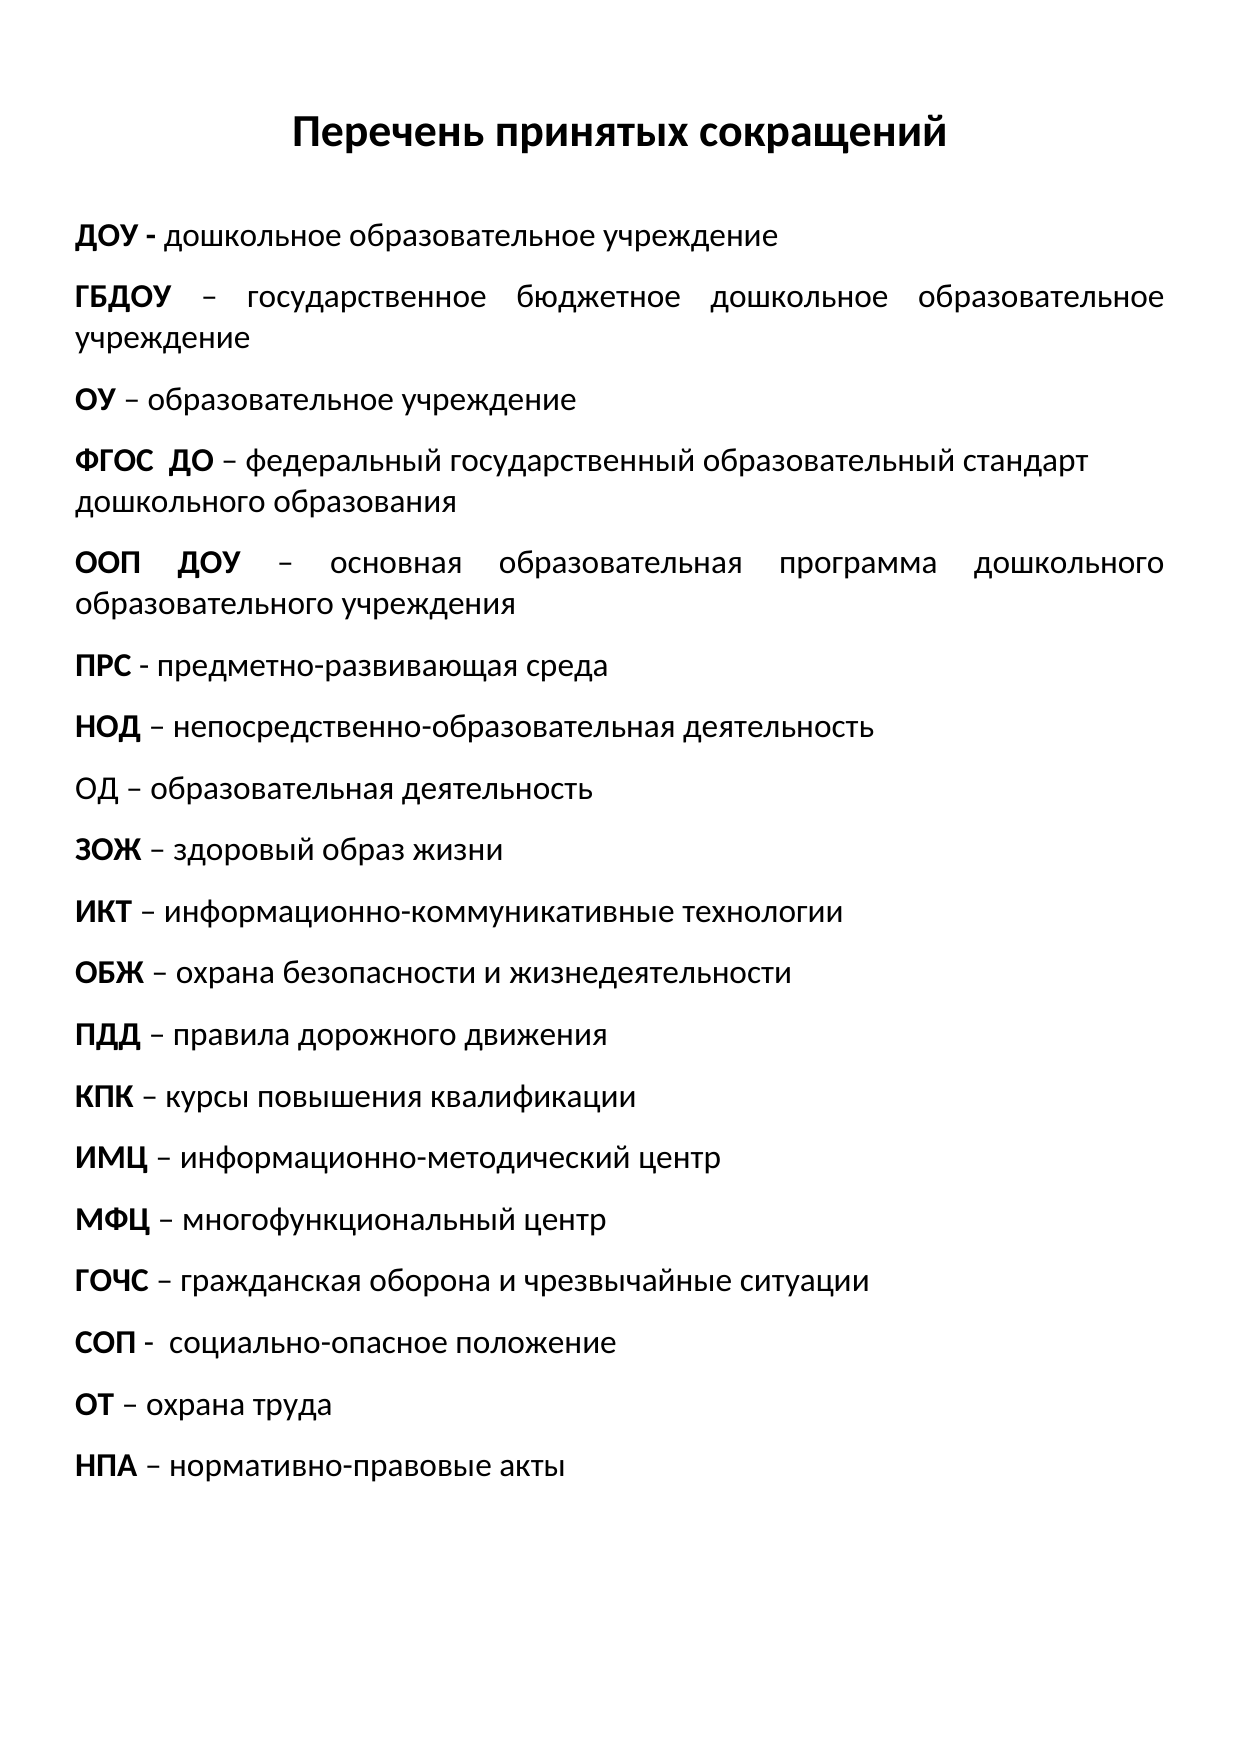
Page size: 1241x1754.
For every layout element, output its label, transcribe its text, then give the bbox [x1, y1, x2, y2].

text ГОЧС – гражданская оборона и чрезвычайные ситуации [75, 1259, 1165, 1300]
text СОП - социально-опасное положение [75, 1321, 1165, 1362]
text ДОУ - дошкольное образовательное учреждение [75, 214, 1165, 254]
text ООП ДОУ – основная образовательная программа дошкольного образовательного учреждения [75, 541, 1165, 623]
text МФЦ – многофункциональный центр [75, 1198, 1165, 1238]
text КПК – курсы повышения квалификации [75, 1075, 1165, 1115]
text ЗОЖ – здоровый образ жизни [75, 828, 1165, 869]
text НПА – нормативно-правовые акты [75, 1444, 1165, 1485]
text ИМЦ – информационно-методический центр [75, 1136, 1165, 1177]
text ОБЖ – охрана безопасности и жизнедеятельности [75, 952, 1165, 992]
text ОТ – охрана труда [75, 1382, 1165, 1423]
text ОУ – образовательное учреждение [75, 378, 1165, 418]
text НОД – непосредственно-образовательная деятельность [75, 705, 1165, 746]
text ПДД – правила дорожного движения [75, 1013, 1165, 1054]
text ФГОС ДО – федеральный государственный образовательный стандарт дошкольного образования [75, 439, 1165, 521]
text ОД – образовательная деятельность [75, 767, 1165, 808]
text ИКТ – информационно-коммуникативные технологии [75, 890, 1165, 931]
text ПРС - предметно-развивающая среда [75, 644, 1165, 684]
text ГБДОУ – государственное бюджетное дошкольное образовательное учреждение [75, 275, 1165, 357]
text Перечень принятых сокращений [75, 102, 1165, 158]
